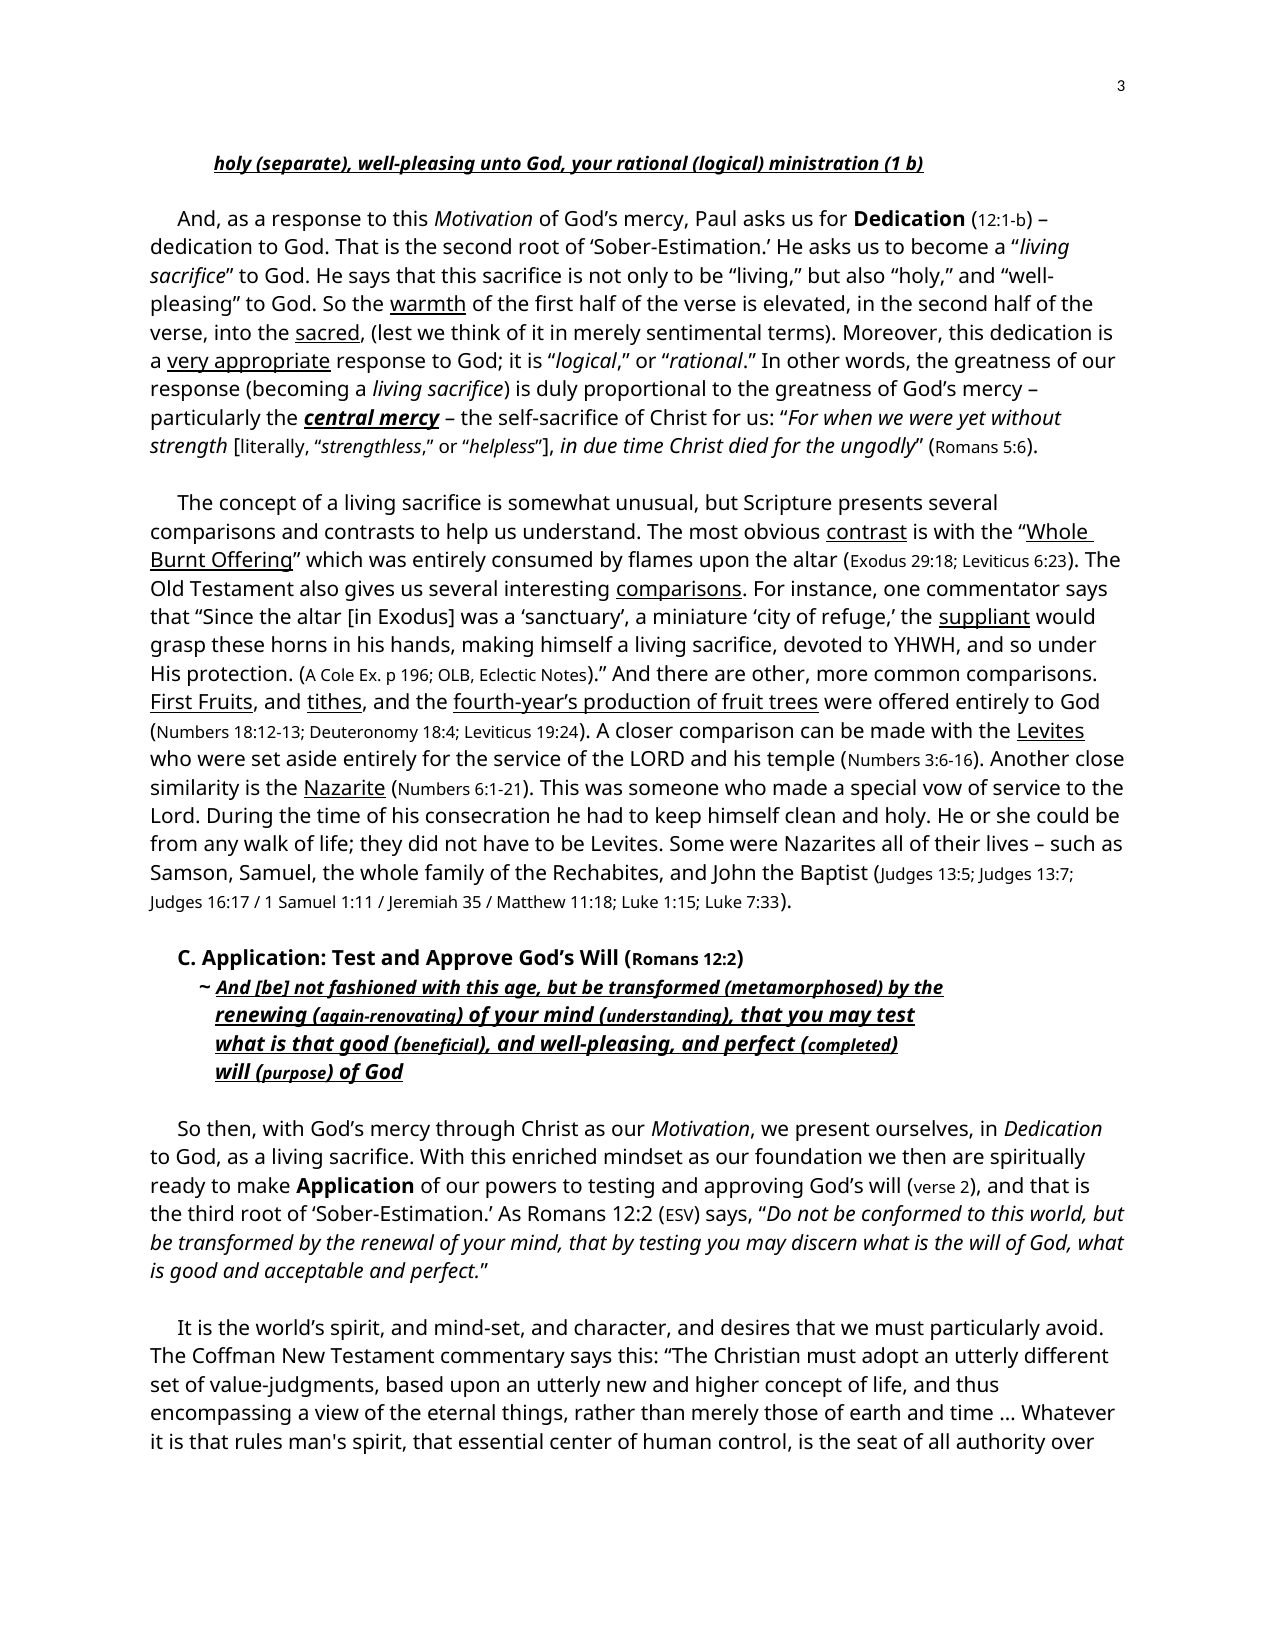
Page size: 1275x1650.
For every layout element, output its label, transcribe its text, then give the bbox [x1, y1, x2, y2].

text The concept of a living sacrifice is somewhat unusual, but Scripture presents several comparisons and contrasts to help us understand. The most obvious contrast is with the “Whole Burnt Offering” which was entirely consumed by flames upon the altar (Exodus 29:18; Leviticus 6:23). The Old Testament also gives us several interesting comparisons. For instance, one commentator says that “Since the altar [in Exodus] was a ‘sanctuary’, a miniature ‘city of refuge,’ the suppliant would grasp these horns in his hands, making himself a living sacrifice, devoted to YHWH, and so under His protection. (A Cole Ex. p 196; OLB, Eclectic Notes).” And there are other, more common comparisons. First Fruits, and tithes, and the fourth-year’s production of fruit trees were offered entirely to God (Numbers 18:12-13; Deuteronomy 18:4; Leviticus 19:24). A closer comparison can be made with the Levites who were set aside entirely for the service of the LORD and his temple (Numbers 3:6-16). Another close similarity is the Nazarite (Numbers 6:1-21). This was someone who made a special vow of service to the Lord. During the time of his consecration he had to keep himself clean and holy. He or she could be from any walk of life; they did not have to be Levites. Some were Nazarites all of their lives – such as Samson, Samuel, the whole family of the Rechabites, and John the Baptist (Judges 13:5; Judges 13:7; Judges 16:17 / 1 Samuel 1:11 / Jeremiah 35 / Matthew 11:18; Luke 1:15; Luke 7:33). [150, 488, 1125, 915]
text will (purpose) of God [150, 1057, 1125, 1086]
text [150, 1313, 1125, 1455]
text renewing (again-renovating) of your mind (understanding), that you may test [150, 1000, 1125, 1029]
text ~ And [be] not fashioned with this age, but be transformed (metamorphosed) by the [150, 972, 1125, 1000]
text holy (separate), well-pleasing unto God, your rational (logical) ministration (1 b) [150, 150, 1125, 176]
text And, as a response to this Motivation of God’s mercy, Paul asks us for Dedication (12:1-b) – dedication to God. That is the second root of ‘Sober-Estimation.’ He asks us to become a “living sacrifice” to God. He says that this sacrifice is not only to be “living,” but also “holy,” and “well-pleasing” to God. So the warmth of the first half of the verse is elevated, in the second half of the verse, into the sacred, (lest we think of it in merely sentimental terms). Moreover, this dedication is a very appropriate response to God; it is “logical,” or “rational.” In other words, the greatness of our response (becoming a living sacrifice) is duly proportional to the greatness of God’s mercy – particularly the central mercy – the self-sacrifice of Christ for us: “For when we were yet without strength [literally, “strengthless,” or “helpless”], in due time Christ died for the ungodly” (Romans 5:6). [150, 204, 1125, 460]
text So then, with God’s mercy through Christ as our Motivation, we present ourselves, in Dedication to God, as a living sacrifice. With this enriched mindset as our foundation we then are spiritually ready to make Application of our powers to testing and approving God’s will (verse 2), and that is the third root of ‘Sober-Estimation.’ As Romans 12:2 (ESV) says, “Do not be conformed to this world, but be transformed by the renewal of your mind, that by testing you may discern what is the will of God, what is good and acceptable and perfect.” [150, 1114, 1125, 1284]
text C. Application: Test and Approve God’s Will (Romans 12:2) [150, 943, 1125, 972]
text what is that good (beneficial), and well-pleasing, and perfect (completed) [150, 1029, 1125, 1057]
